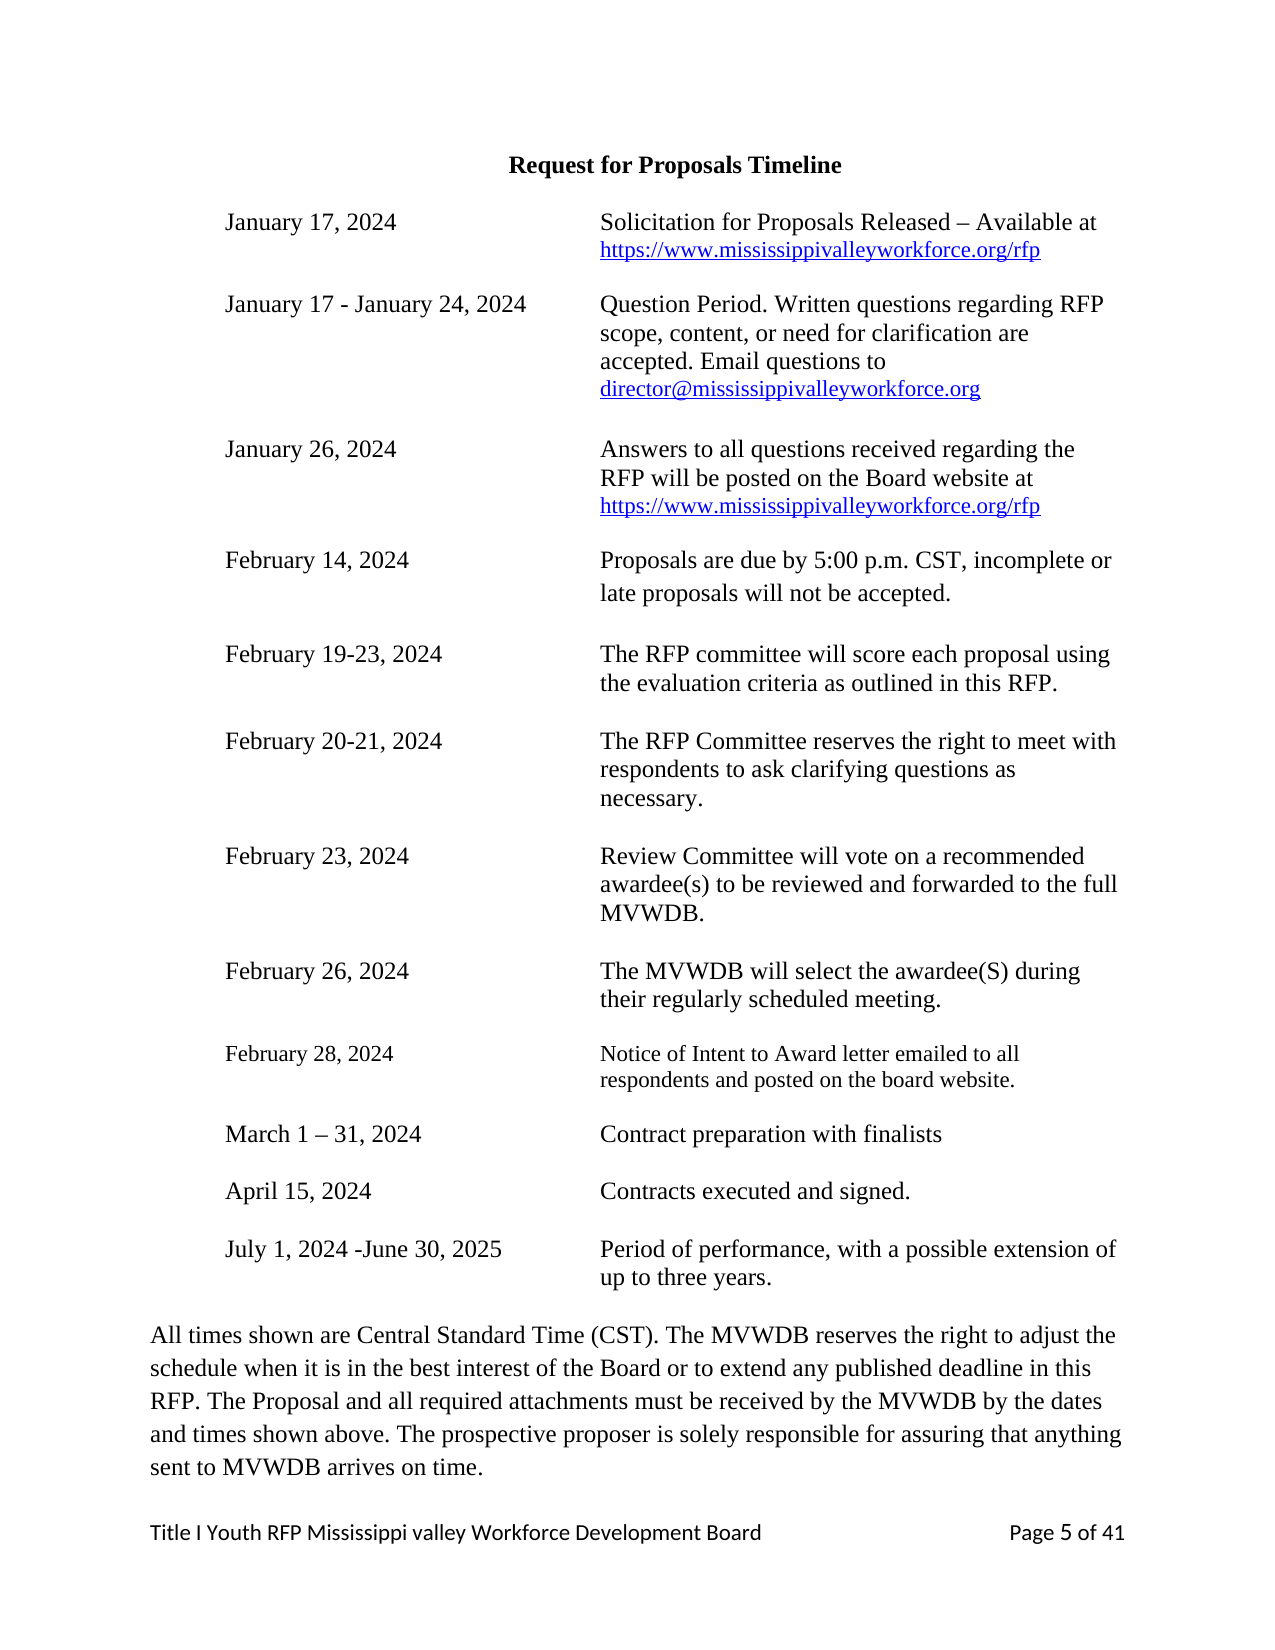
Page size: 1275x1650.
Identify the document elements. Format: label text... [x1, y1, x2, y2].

text February 20-21, 2024 The RFP Committee reserves the right to meet with respondents to ask clarifying questions as necessary. [225, 726, 1125, 812]
text January 26, 2024 Answers to all questions received regarding the RFP will be posted on the Board website at https://www.mississippivalleyworkforce.org/rfp [225, 434, 1125, 518]
text February 28, 2024 Notice of Intent to Award letter emailed to all respondents and posted on the board website. [225, 1040, 1125, 1092]
text All times shown are Central Standard Time (CST). The MVWDB reserves the right to adjust the schedule when it is in the best interest of the Board or to extend any published deadline in this RFP. The Proposal and all required attachments must be received by the MVWDB by the dates and times shown above. The prospective proposer is solely responsible for assuring that anything sent to MVWDB arrives on time. [150, 1320, 1125, 1481]
text February 19-23, 2024 The RFP committee will score each proposal using the evaluation criteria as outlined in this RFP. [225, 639, 1125, 697]
text March 1 – 31, 2024 Contract preparation with finalists [150, 1119, 1125, 1147]
text April 15, 2024 Contracts executed and signed. [225, 1176, 1125, 1205]
text February 23, 2024 Review Committee will vote on a recommended awardee(s) to be reviewed and forwarded to the full MVWDB. [225, 841, 1125, 927]
text February 14, 2024 Proposals are due by 5:00 p.m. CST, incomplete or late proposals will not be accepted. [225, 545, 1125, 607]
text January 17 - January 24, 2024 Question Period. Written questions regarding RFP scope, content, or need for clarification are accepted. Email questions to director@mississippivalleyworkforce.org [225, 289, 1125, 402]
text February 26, 2024 The MVWDB will select the awardee(S) during their regularly scheduled meeting. [225, 956, 1125, 1013]
subtitle Request for Proposals Timeline [225, 150, 1125, 179]
text January 17, 2024 Solicitation for Proposals Released – Available at https://www.mississippivalleyworkforce.org/rfp [225, 207, 1125, 263]
text July 1, 2024 -June 30, 2025 Period of performance, with a possible extension of up to three years. [225, 1234, 1125, 1291]
